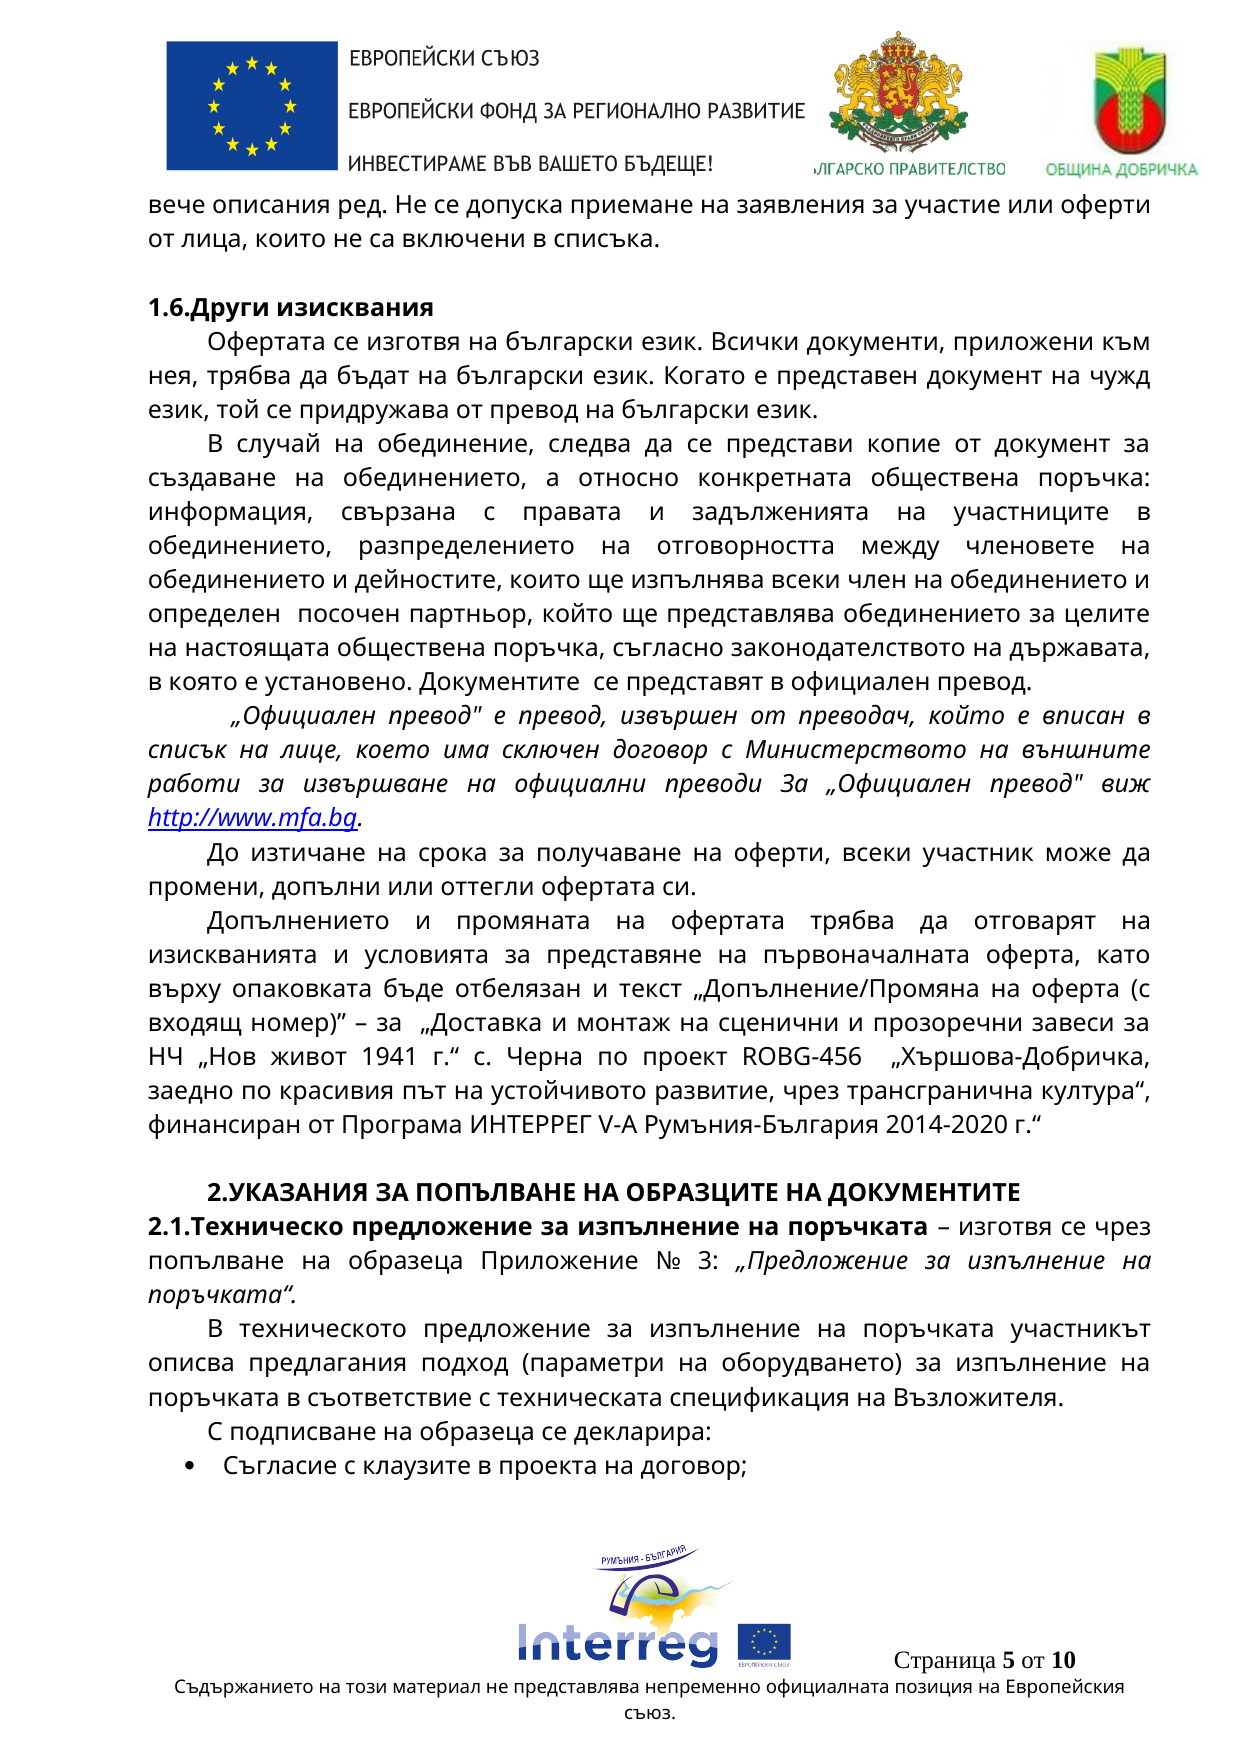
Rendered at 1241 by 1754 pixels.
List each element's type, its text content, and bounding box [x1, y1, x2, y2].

text 2.УКАЗАНИЯ ЗА ПОПЪЛВАНЕ НА ОБРАЗЦИТЕ НА ДОКУМЕНТИТЕ [148, 1175, 1152, 1209]
text В техническото предложение за изпълнение на поръчката участникът описва предлагания подход (параметри на оборудването) за изпълнение на поръчката в съответствие с техническата спецификация на Възложителя. [148, 1311, 1152, 1413]
text До изтичане на срока за получаване на оферти, всеки участник може да промени, допълни или оттегли офертата си. [148, 834, 1152, 902]
picture [1040, 40, 1224, 199]
picture [518, 1545, 791, 1668]
text С подписване на образеца се декларира: [148, 1413, 1152, 1447]
text 2.1.Техническо предложение за изпълнение на поръчката – изготвя се чрез попълване на образеца Приложение № 3: „Предложение за изпълнение на поръчката“. [148, 1209, 1152, 1311]
text Офертата се изготвя на български език. Всички документи, приложени към нея, трябва да бъдат на български език. Когато е представен документ на чужд език, той се придружава от превод на български език. [148, 323, 1152, 425]
text „Официален превод" е превод, извършен от преводач, който е вписан в списък на лице, което има сключен договор с Министерството на външните работи за извършване на официални преводи За „Официален превод" виж http://www.mfa.bg. [148, 698, 1152, 834]
list Съгласие с клаузите в проекта на договор; [185, 1447, 1152, 1481]
picture [147, 29, 1005, 187]
text 1.6.Други изисквания [148, 289, 1152, 323]
text Допълнението и промяната на офертата трябва да отговарят на изискванията и условията за представяне на първоначалната оферта, като върху опаковката бъде отбелязан и текст „Допълнение/Промяна на оферта (с входящ номер)” – за „Доставка и монтаж на сценични и прозоречни завеси за НЧ „Нов живот 1941 г.“ с. Черна по проект ROBG-456 „Хършова-Добричка, заедно по красивия път на устойчивото развитие, чрез трансгранична култура“, финансиран от Програма ИНТЕРРЕГ V-A Румъния-България 2014-2020 г.“ [148, 902, 1152, 1141]
text В случай на обединение, следва да се представи копие от документ за създаване на обединението, а относно конкретната обществена поръчка: информация, свързана с правата и задълженията на участниците в обединението, разпределението на отговорността между членовете на обединението и дейностите, които ще изпълнява всеки член на обединението и определен посочен партньор, който ще представлява обединението за целите на настоящата обществена поръчка, съгласно законодателството на държавата, в която e установено. Документите се представят в официален превод. [148, 425, 1152, 698]
